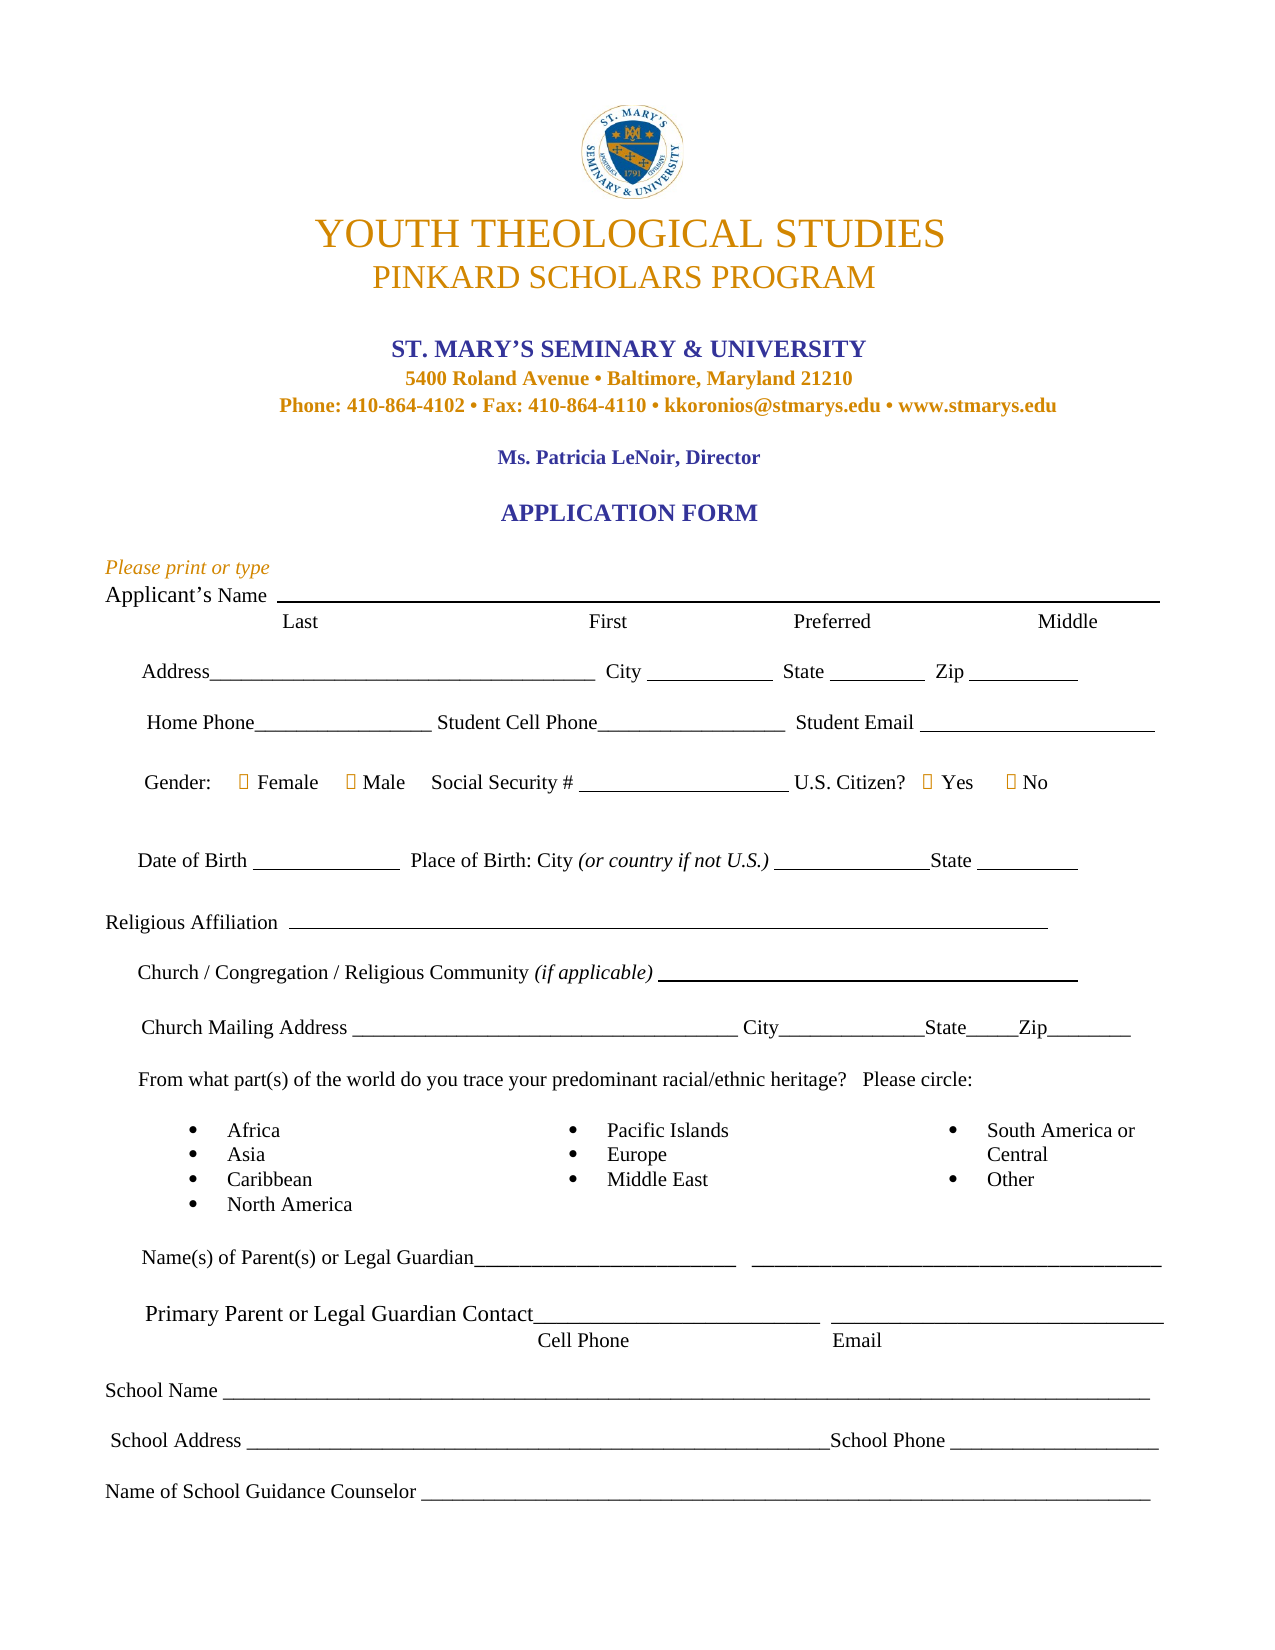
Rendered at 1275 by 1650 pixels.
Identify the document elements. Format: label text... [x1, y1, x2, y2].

text ST. MARY’S SEMINARY & UNIVERSITY [105, 334, 1153, 363]
list North America [189, 1192, 410, 1216]
text Religious Affiliation [105, 910, 1170, 959]
text Gender:  Female  Male Social Security # U.S. Citizen?  Yes  No [105, 767, 1170, 796]
text 5400 Roland Avenue • Baltimore, Maryland 21210 [105, 366, 1153, 389]
list Africa [189, 1118, 410, 1142]
text Church Mailing Address _____________________________________ City______________State_____Zip________ [105, 1015, 1170, 1039]
text Name(s) of Parent(s) or Legal Guardian_______________________ ____________________________________ [105, 1242, 1170, 1270]
text School Name _________________________________________________________________________________________ [105, 1378, 1170, 1402]
text Last First Preferred Middle [105, 609, 1170, 633]
list Other [949, 1167, 1170, 1191]
text PINKARD SCHOLARS PROGRAM [299, 257, 1118, 296]
text Address_____________________________________ City State Zip [105, 659, 1170, 683]
list Middle East [569, 1167, 790, 1191]
text Phone: 410-864-4102 • Fax: 410-864-4110 • kkoronios@stmarys.edu • www.stmarys.edu [279, 393, 1170, 417]
list Asia [189, 1142, 410, 1166]
text APPLICATION FORM [105, 498, 1154, 527]
text Please print or type [105, 555, 1170, 579]
text Ms. Patricia LeNoir, Director [105, 445, 1153, 469]
text Name of School Guidance Counselor ______________________________________________________________________ [105, 1479, 1170, 1503]
text YOUTH THEOLOGICAL STUDIES [142, 208, 1118, 256]
text Primary Parent or Legal Guardian Contact_________________________ _____________________________ [105, 1301, 1170, 1327]
list South America or Central [949, 1118, 1170, 1166]
list Pacific Islands [569, 1118, 790, 1142]
text Home Phone_________________ Student Cell Phone__________________ Student Email [105, 710, 1170, 734]
picture [581, 105, 684, 199]
text Applicant’s Name [105, 581, 1170, 608]
text School Address ________________________________________________________School Phone ____________________ [105, 1428, 1170, 1452]
list Europe [569, 1142, 790, 1166]
text Church / Congregation / Religious Community (if applicable) [105, 960, 1170, 984]
text Date of Birth Place of Birth: City (or country if not U.S.) State [105, 848, 1170, 872]
text From what part(s) of the world do you trace your predominant racial/ethnic heritage? Please circle: [105, 1067, 1170, 1091]
list Caribbean [189, 1167, 410, 1191]
text Cell Phone Email [105, 1328, 1170, 1352]
